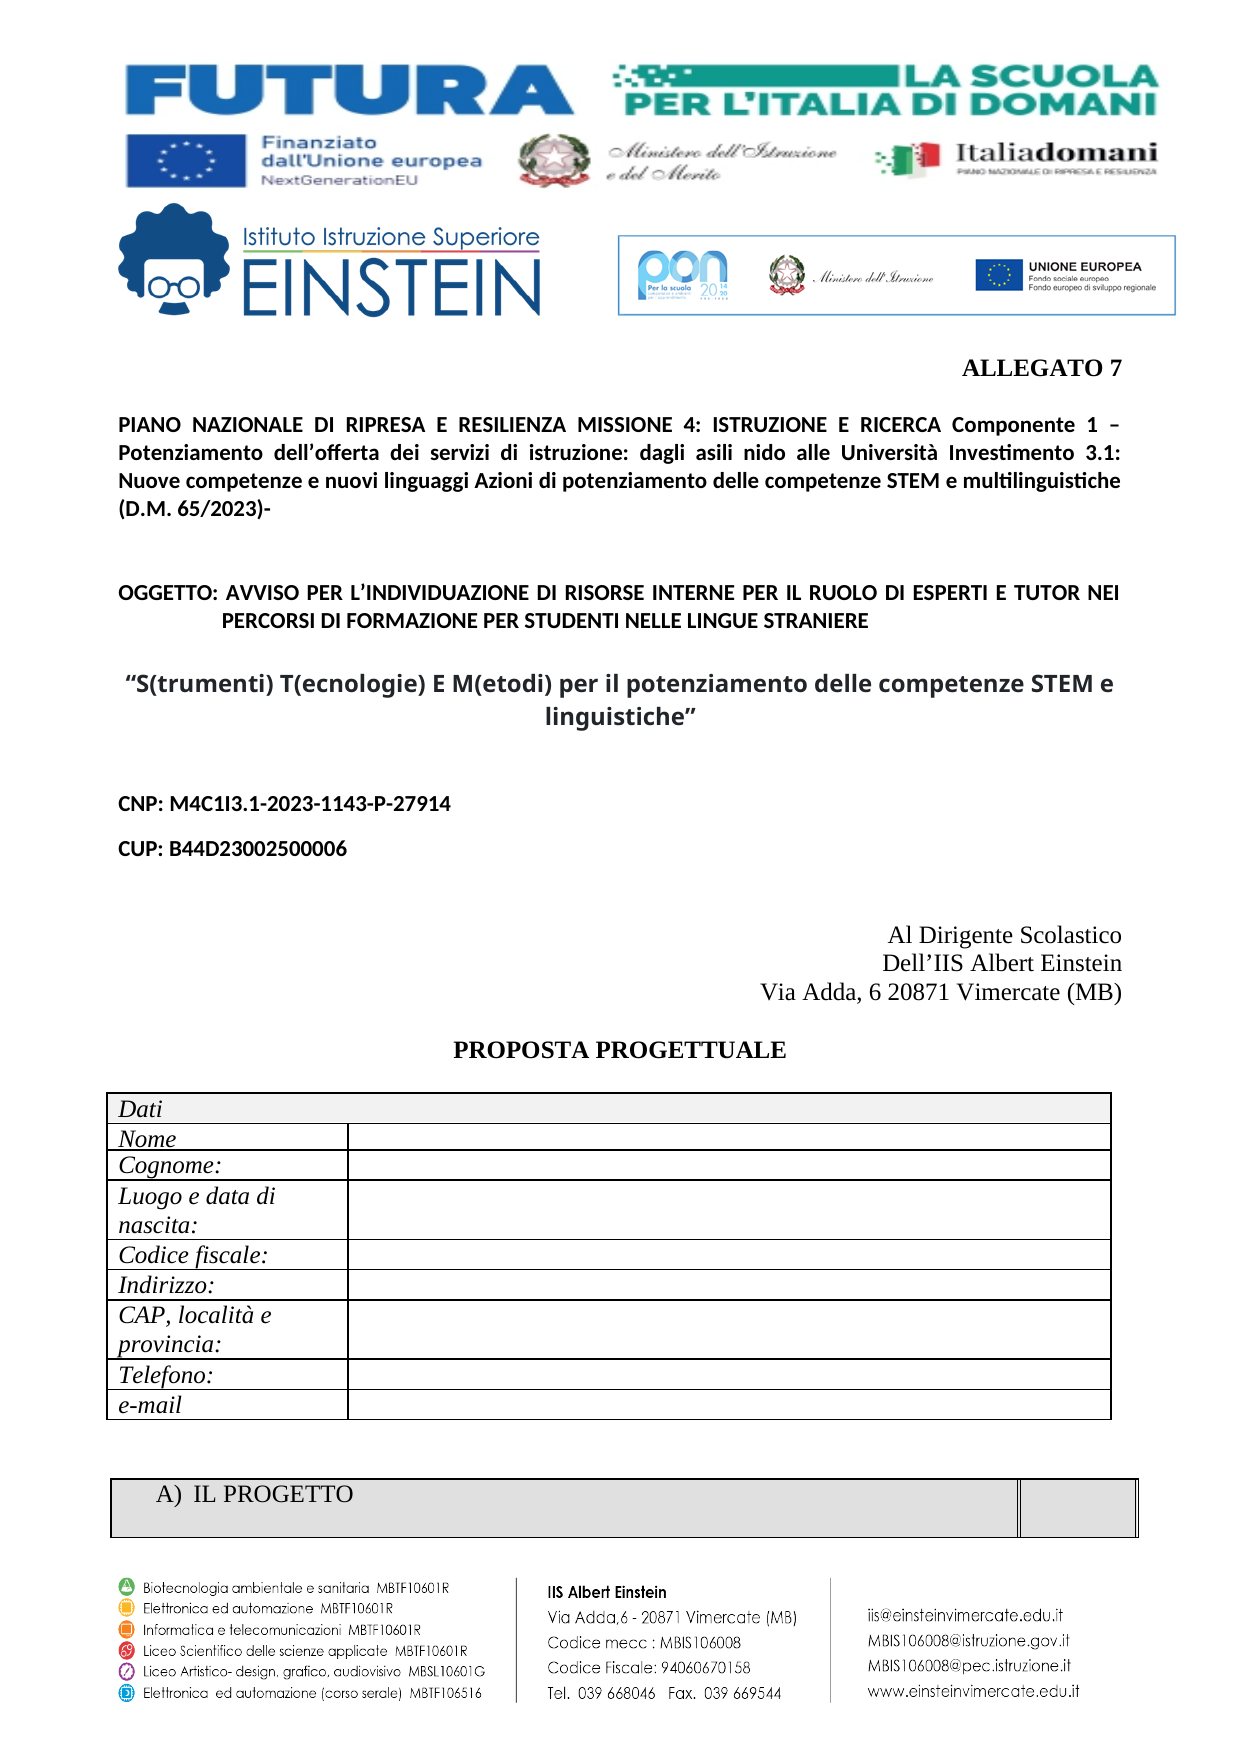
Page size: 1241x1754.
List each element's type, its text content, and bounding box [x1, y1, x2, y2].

table_cell [349, 1240, 1110, 1269]
text ALLEGATO 7 [118, 353, 1122, 382]
picture [118, 1557, 1127, 1745]
table_cell [349, 1301, 1110, 1358]
table_header Dati [108, 1094, 1110, 1122]
text Dell’IIS Albert Einstein [118, 948, 1122, 977]
table_cell [349, 1390, 1110, 1419]
table_cell e-mail [108, 1390, 347, 1419]
text PIANO NAZIONALE DI RIPRESA E RESILIENZA MISSIONE 4: ISTRUZIONE E RICERCA Componente 1 – Potenziamento dell’offerta dei servizi di istruzione: dagli asili nido alle Università Investimento 3.1: Nuove competenze e nuovi linguaggi Azioni di potenziamento delle competenze STEM e multilinguistiche (D.M. 65/2023)- [118, 410, 1122, 522]
table_cell CAP, località e provincia: [108, 1301, 347, 1358]
text CUP: B44D23002500006 [118, 834, 1122, 862]
table_cell [349, 1151, 1110, 1179]
table_cell [349, 1360, 1110, 1388]
table_header [1021, 1480, 1135, 1537]
text PROPOSTA PROGETTUALE [118, 1035, 1122, 1063]
table_header IL PROGETTO [112, 1480, 1017, 1537]
table_cell [349, 1124, 1110, 1149]
text “S(trumenti) T(ecnologie) E M(etodi) per il potenziamento delle competenze STEM e linguistiche” [118, 667, 1122, 732]
table_cell Telefono: [108, 1360, 347, 1388]
table_cell [349, 1181, 1110, 1238]
text Al Dirigente Scolastico [118, 920, 1122, 948]
text CNP: M4C1I3.1-2023-1143-P-27914 [118, 789, 1122, 817]
table_cell Cognome: [108, 1151, 347, 1179]
table_cell Codice fiscale: [108, 1240, 347, 1269]
table_cell [349, 1270, 1110, 1299]
table_cell Nome [108, 1124, 347, 1149]
picture [118, 59, 1194, 325]
text Via Adda, 6 20871 Vimercate (MB) [118, 977, 1122, 1006]
text OGGETTO: AVVISO PER L’INDIVIDUAZIONE DI RISORSE INTERNE PER IL RUOLO DI ESPERTI E TUTOR NEI PERCORSI DI FORMAZIONE PER STUDENTI NELLE LINGUE STRANIERE [118, 578, 1122, 634]
table_cell Luogo e data di nascita: [108, 1181, 347, 1238]
table_cell Indirizzo: [108, 1270, 347, 1299]
